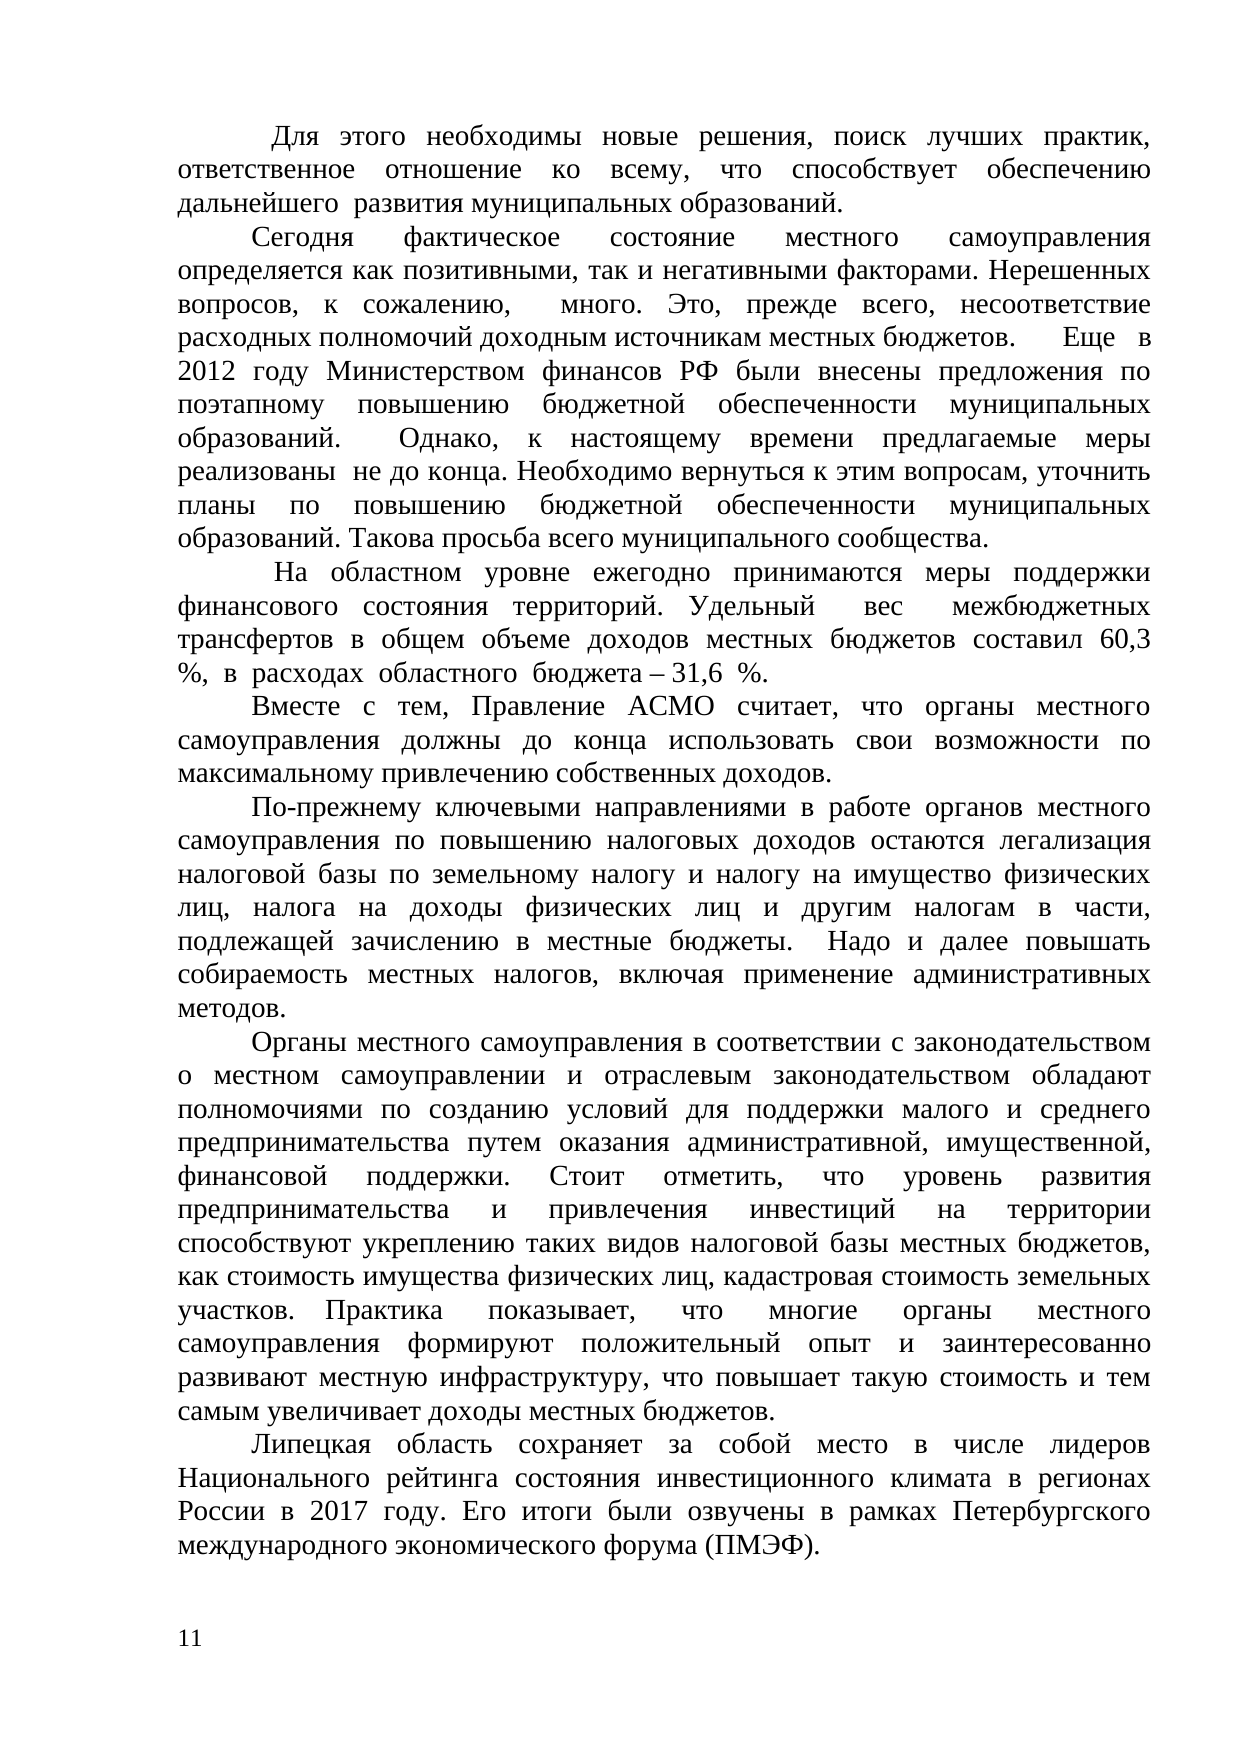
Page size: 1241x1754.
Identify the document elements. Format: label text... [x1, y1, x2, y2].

text Липецкая область сохраняет за собой место в числе лидеров Национального рейтинга состояния инвестиционного климата в регионах России в 2017 году. Его итоги были озвучены в рамках Петербургского международного экономического форума (ПМЭФ). [177, 1426, 1152, 1560]
text Для этого необходимы новые решения, поиск лучших практик, ответственное отношение ко всему, что способствует обеспечению дальнейшего развития муниципальных образований. [177, 118, 1152, 219]
text Органы местного самоуправления в соответствии с законодательством о местном самоуправлении и отраслевым законодательством обладают полномочиями по созданию условий для поддержки малого и среднего предпринимательства путем оказания административной, имущественной, финансовой поддержки. Стоит отметить, что уровень развития предпринимательства и привлечения инвестиций на территории способствуют укреплению таких видов налоговой базы местных бюджетов, как стоимость имущества физических лиц, кадастровая стоимость земельных участков. Практика показывает, что многие органы местного самоуправления формируют положительный опыт и заинтересованно развивают местную инфраструктуру, что повышает такую стоимость и тем самым увеличивает доходы местных бюджетов. [177, 1024, 1152, 1426]
text Вместе с тем, Правление АСМО считает, что органы местного самоуправления должны до конца использовать свои возможности по максимальному привлечению собственных доходов. [177, 688, 1152, 789]
text Сегодня фактическое состояние местного самоуправления определяется как позитивными, так и негативными факторами. Нерешенных вопросов, к сожалению, много. Это, прежде всего, несоответствие расходных полномочий доходным источникам местных бюджетов. Еще в 2012 году Министерством финансов РФ были внесены предложения по поэтапному повышению бюджетной обеспеченности муниципальных образований. Однако, к настоящему времени предлагаемые меры реализованы не до конца. Необходимо вернуться к этим вопросам, уточнить планы по повышению бюджетной обеспеченности муниципальных образований. Такова просьба всего муниципального сообщества. На областном уровне ежегодно принимаются меры поддержки финансового состояния территорий. Удельный вес межбюджетных трансфертов в общем объеме доходов местных бюджетов составил 60,3 %, в расходах областного бюджета – 31,6 %. [177, 219, 1152, 688]
text По-прежнему ключевыми направлениями в работе органов местного самоуправления по повышению налоговых доходов остаются легализация налоговой базы по земельному налогу и налогу на имущество физических лиц, налога на доходы физических лиц и другим налогам в части, подлежащей зачислению в местные бюджеты. Надо и далее повышать собираемость местных налогов, включая применение административных методов. [177, 789, 1152, 1024]
